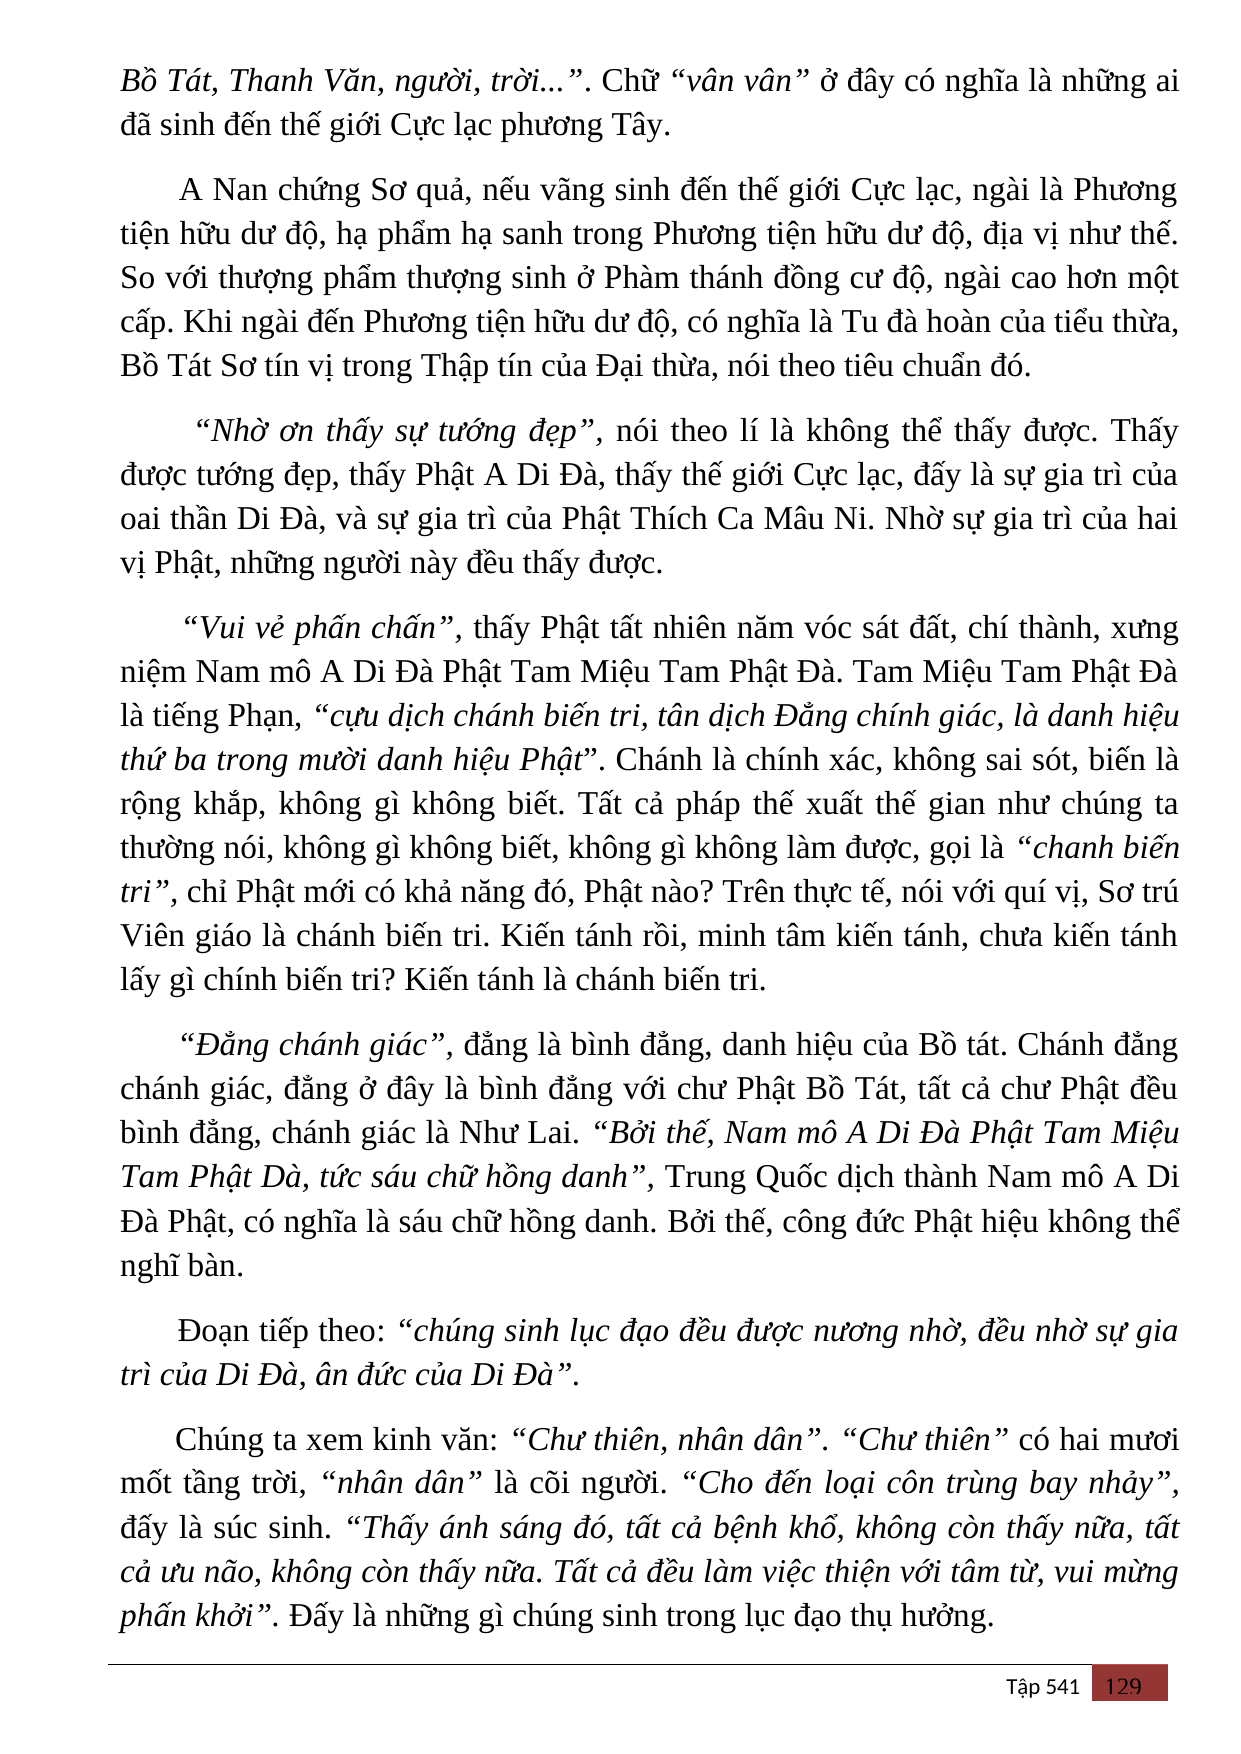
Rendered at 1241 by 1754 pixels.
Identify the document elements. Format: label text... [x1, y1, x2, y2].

text A Nan chứng Sơ quả, nếu vãng sinh đến thế giới Cực lạc, ngài là Phương tiện hữu dư độ, hạ phẩm hạ sanh trong Phương tiện hữu dư độ, địa vị như thế. So với thượng phẩm thượng sinh ở Phàm thánh đồng cư độ, ngài cao hơn một cấp. Khi ngài đến Phương tiện hữu dư độ, có nghĩa là Tu đà hoàn của tiểu thừa, Bồ Tát Sơ tín vị trong Thập tín của Đại thừa, nói theo tiêu chuẩn đó. [120, 169, 1180, 383]
text “Đẳng chánh giác”, đẳng là bình đẳng, danh hiệu của Bồ tát. Chánh đẳng chánh giác, đẳng ở đây là bình đẳng với chư Phật Bồ Tát, tất cả chư Phật đều bình đẳng, chánh giác là Như Lai. “Bởi thế, Nam mô A Di Đà Phật Tam Miệu Tam Phật Dà, tức sáu chữ hồng danh”, Trung Quốc dịch thành Nam mô A Di Đà Phật, có nghĩa là sáu chữ hồng danh. Bởi thế, công đức Phật hiệu không thể nghĩ bàn. [120, 1024, 1180, 1283]
text “Vui vẻ phấn chấn”, thấy Phật tất nhiên năm vóc sát đất, chí thành, xưng niệm Nam mô A Di Đà Phật Tam Miệu Tam Phật Đà. Tam Miệu Tam Phật Đà là tiếng Phạn, “cựu dịch chánh biến tri, tân dịch Đẳng chính giác, là danh hiệu thứ ba trong mười danh hiệu Phật”. Chánh là chính xác, không sai sót, biến là rộng khắp, không gì không biết. Tất cả pháp thế xuất thế gian như chúng ta thường nói, không gì không biết, không gì không làm được, gọi là “chanh biến tri”, chỉ Phật mới có khả năng đó, Phật nào? Trên thực tế, nói với quí vị, Sơ trú Viên giáo là chánh biến tri. Kiến tánh rồi, minh tâm kiến tánh, chưa kiến tánh lấy gì chính biến tri? Kiến tánh là chánh biến tri. [120, 607, 1180, 998]
text Chúng ta xem kinh văn: “Chư thiên, nhân dân”. “Chư thiên” có hai mươi mốt tầng trời, “nhân dân” là cõi người. “Cho đến loại côn trùng bay nhảy”, đấy là súc sinh. “Thấy ánh sáng đó, tất cả bệnh khổ, không còn thấy nữa, tất cả ưu não, không còn thấy nữa. Tất cả đều làm việc thiện với tâm từ, vui mừng phấn khởi”. Đấy là những gì chúng sinh trong lục đạo thụ hưởng. [120, 1419, 1180, 1633]
text “Nhờ ơn thấy sự tướng đẹp”, nói theo lí là không thể thấy được. Thấy được tướng đẹp, thấy Phật A Di Đà, thấy thế giới Cực lạc, đấy là sự gia trì của oai thần Di Đà, và sự gia trì của Phật Thích Ca Mâu Ni. Nhờ sự gia trì của hai vị Phật, những người này đều thấy được. [120, 410, 1180, 581]
text Đoạn tiếp theo: “chúng sinh lục đạo đều được nương nhờ, đều nhờ sự gia trì của Di Đà, ân đức của Di Đà”. [120, 1310, 1180, 1392]
